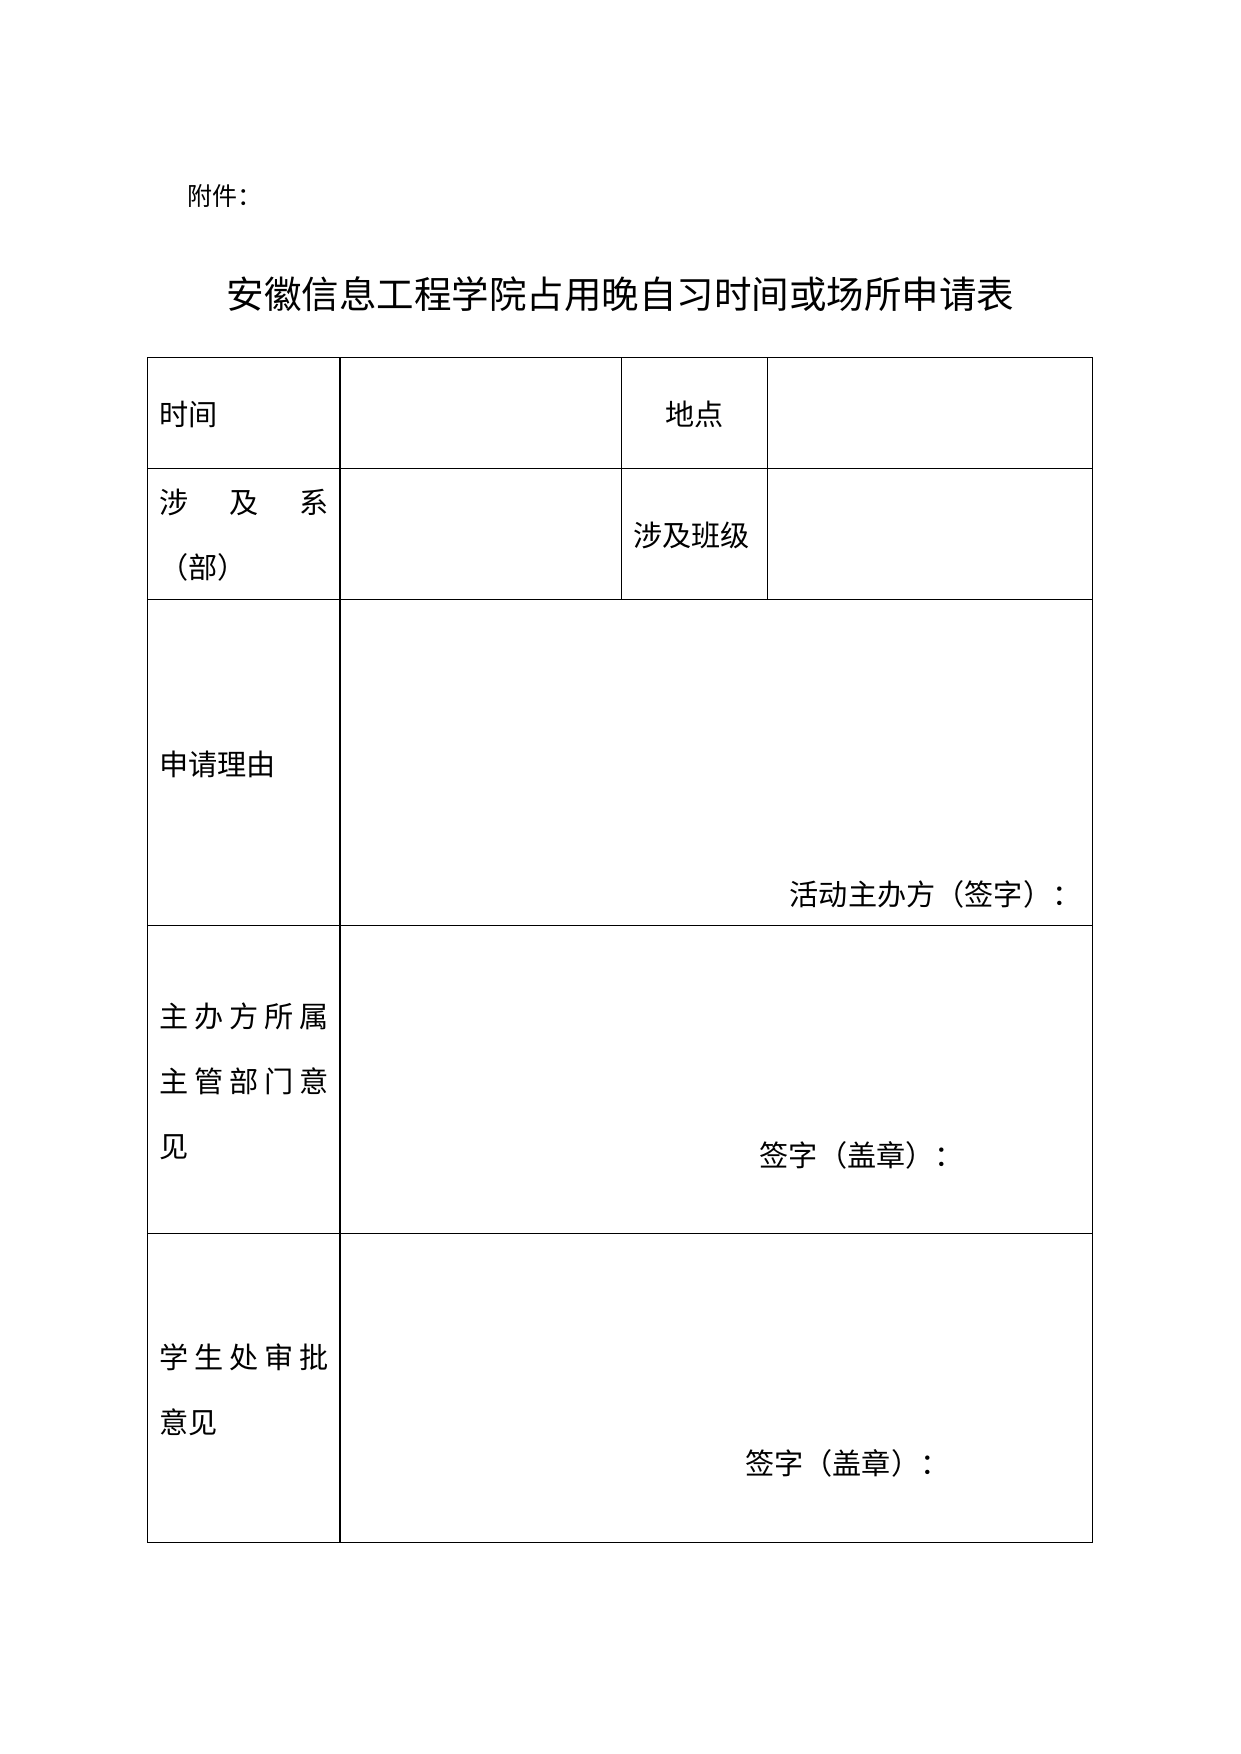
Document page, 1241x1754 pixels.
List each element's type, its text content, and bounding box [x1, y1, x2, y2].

text 附件： [187, 162, 1053, 227]
table_cell 主办方所属主管部门意见 [148, 926, 339, 1233]
table_cell [341, 469, 621, 599]
table_header 地点 [622, 358, 767, 468]
table_header [768, 358, 1092, 468]
table_cell [768, 469, 1092, 599]
table_cell 涉及系（部） [148, 469, 339, 599]
table_cell 学生处审批意见 [148, 1234, 339, 1542]
table_header [341, 358, 621, 468]
table_cell 签字（盖章）： [341, 1234, 1092, 1542]
table_cell 申请理由 [148, 600, 339, 925]
table_cell 签字（盖章）： [341, 926, 1092, 1233]
text 安徽信息工程学院占用晚自习时间或场所申请表 [187, 259, 1053, 324]
table_cell 涉及班级 [622, 469, 767, 599]
table_cell 活动主办方（签字）： [341, 600, 1092, 925]
table_header 时间 [148, 358, 339, 468]
